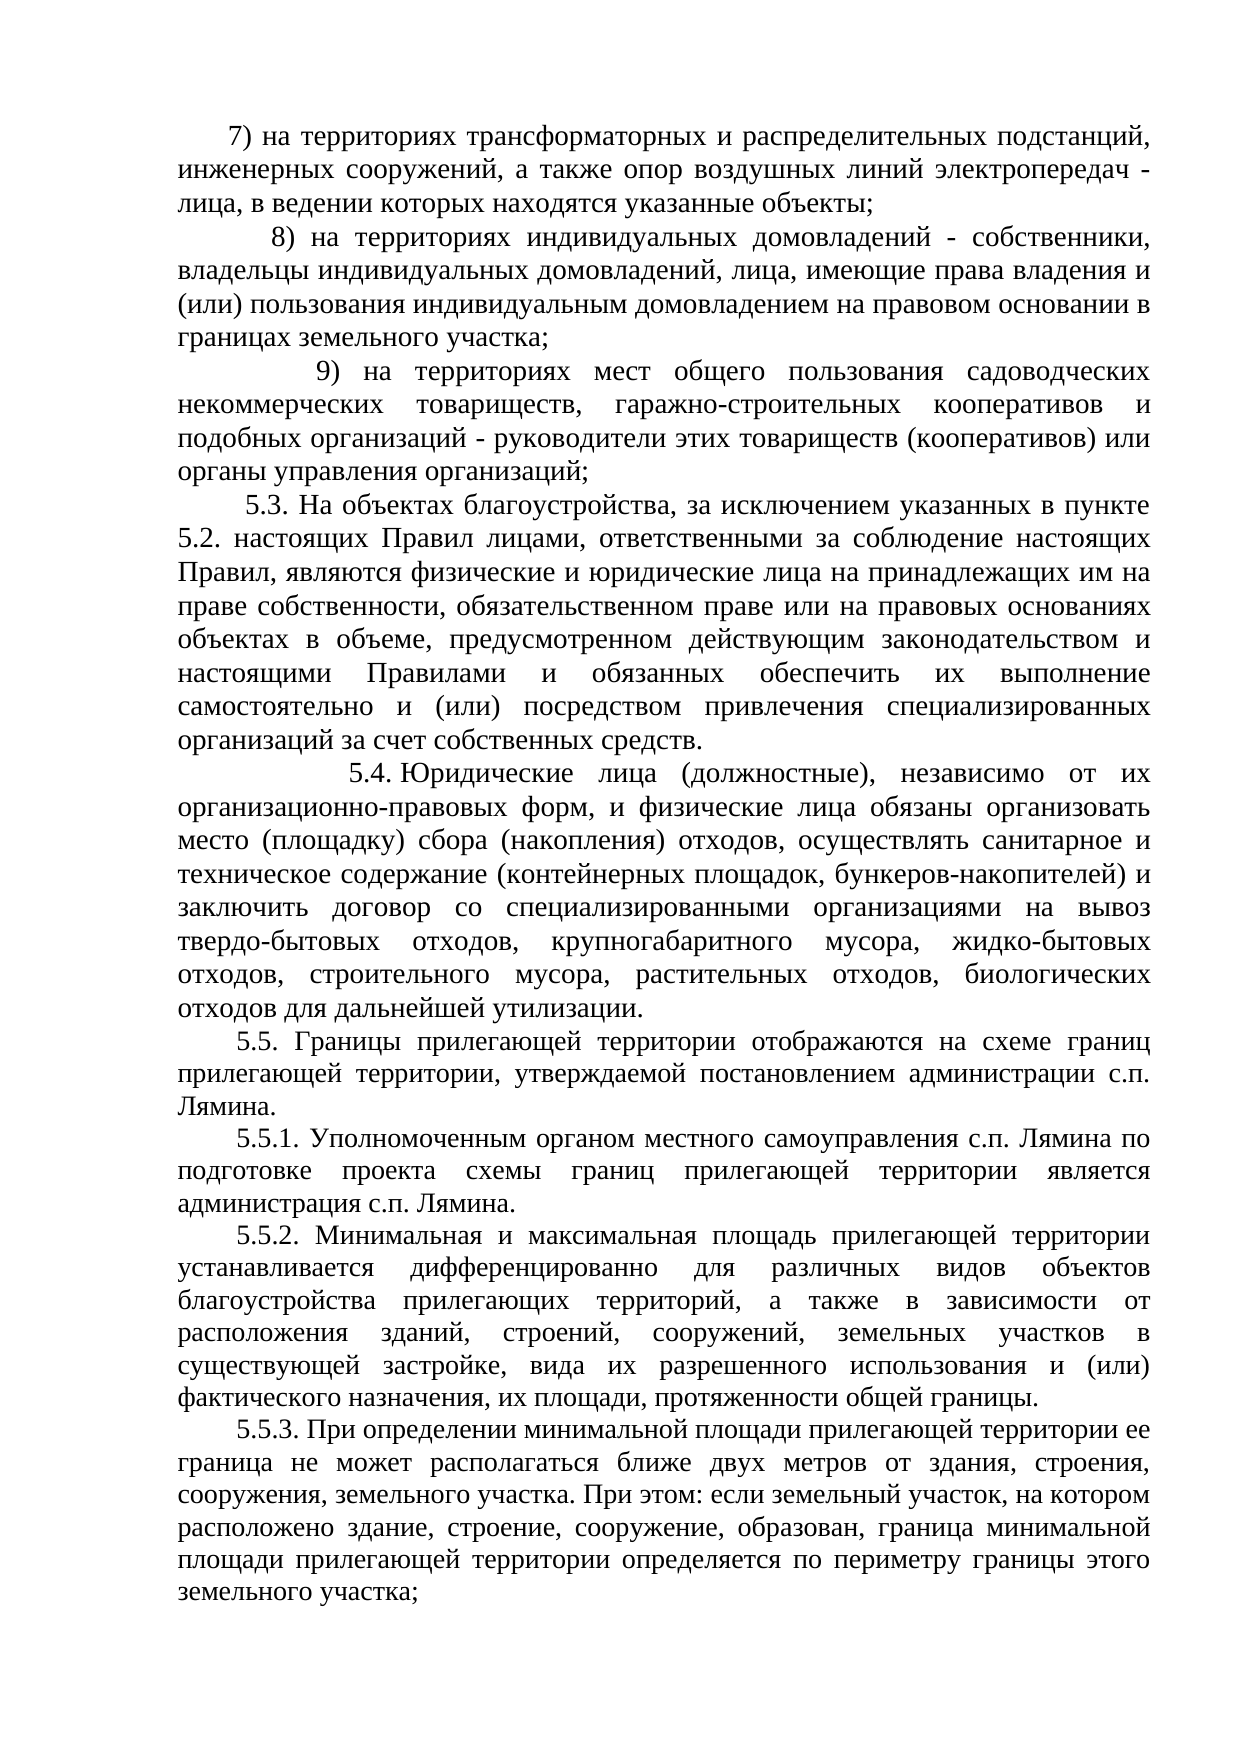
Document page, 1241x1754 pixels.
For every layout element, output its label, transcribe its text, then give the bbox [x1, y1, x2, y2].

text 5.5.1. Уполномоченным органом местного самоуправления с.п. Лямина по подготовке проекта схемы границ прилегающей территории является администрация с.п. Лямина. [177, 1121, 1152, 1218]
text 5.4. Юридические лица (должностные), независимо от их организационно-правовых форм, и физические лица обязаны организовать место (площадку) сбора (накопления) отходов, осуществлять санитарное и техническое содержание (контейнерных площадок, бункеров-накопителей) и заключить договор со специализированными организациями на вывоз твердо-бытовых отходов, крупногабаритного мусора, жидко-бытовых отходов, строительного мусора, растительных отходов, биологических отходов для дальнейшей утилизации. [177, 755, 1152, 1024]
text 7) на территориях трансформаторных и распределительных подстанций, инженерных сооружений, а также опор воздушных линий электропередач - лица, в ведении которых находятся указанные объекты; [177, 118, 1152, 219]
text 9) на территориях мест общего пользования садоводческих некоммерческих товариществ, гаражно-строительных кооперативов и подобных организаций - руководители этих товариществ (кооперативов) или органы управления организаций; [177, 353, 1152, 487]
text 5.5.3. При определении минимальной площади прилегающей территории ее граница не может располагаться ближе двух метров от здания, строения, сооружения, земельного участка. При этом: если земельный участок, на котором расположено здание, строение, сооружение, образован, граница минимальной площади прилегающей территории определяется по периметру границы этого земельного участка; [177, 1412, 1152, 1607]
text 5.3. На объектах благоустройства, за исключением указанных в пункте 5.2. настоящих Правил лицами, ответственными за соблюдение настоящих Правил, являются физические и юридические лица на принадлежащих им на праве собственности, обязательственном праве или на правовых основаниях объектах в объеме, предусмотренном действующим законодательством и настоящими Правилами и обязанных обеспечить их выполнение самостоятельно и (или) посредством привлечения специализированных организаций за счет собственных средств. [177, 487, 1152, 755]
text 5.5. Границы прилегающей территории отображаются на схеме границ прилегающей территории, утверждаемой постановлением администрации с.п. Лямина. [177, 1024, 1152, 1121]
text 5.5.2. Минимальная и максимальная площадь прилегающей территории устанавливается дифференцированно для различных видов объектов благоустройства прилегающих территорий, а также в зависимости от расположения зданий, строений, сооружений, земельных участков в существующей застройке, вида их разрешенного использования и (или) фактического назначения, их площади, протяженности общей границы. [177, 1218, 1152, 1412]
text 8) на территориях индивидуальных домовладений - собственники, владельцы индивидуальных домовладений, лица, имеющие права владения и (или) пользования индивидуальным домовладением на правовом основании в границах земельного участка; [177, 219, 1152, 353]
